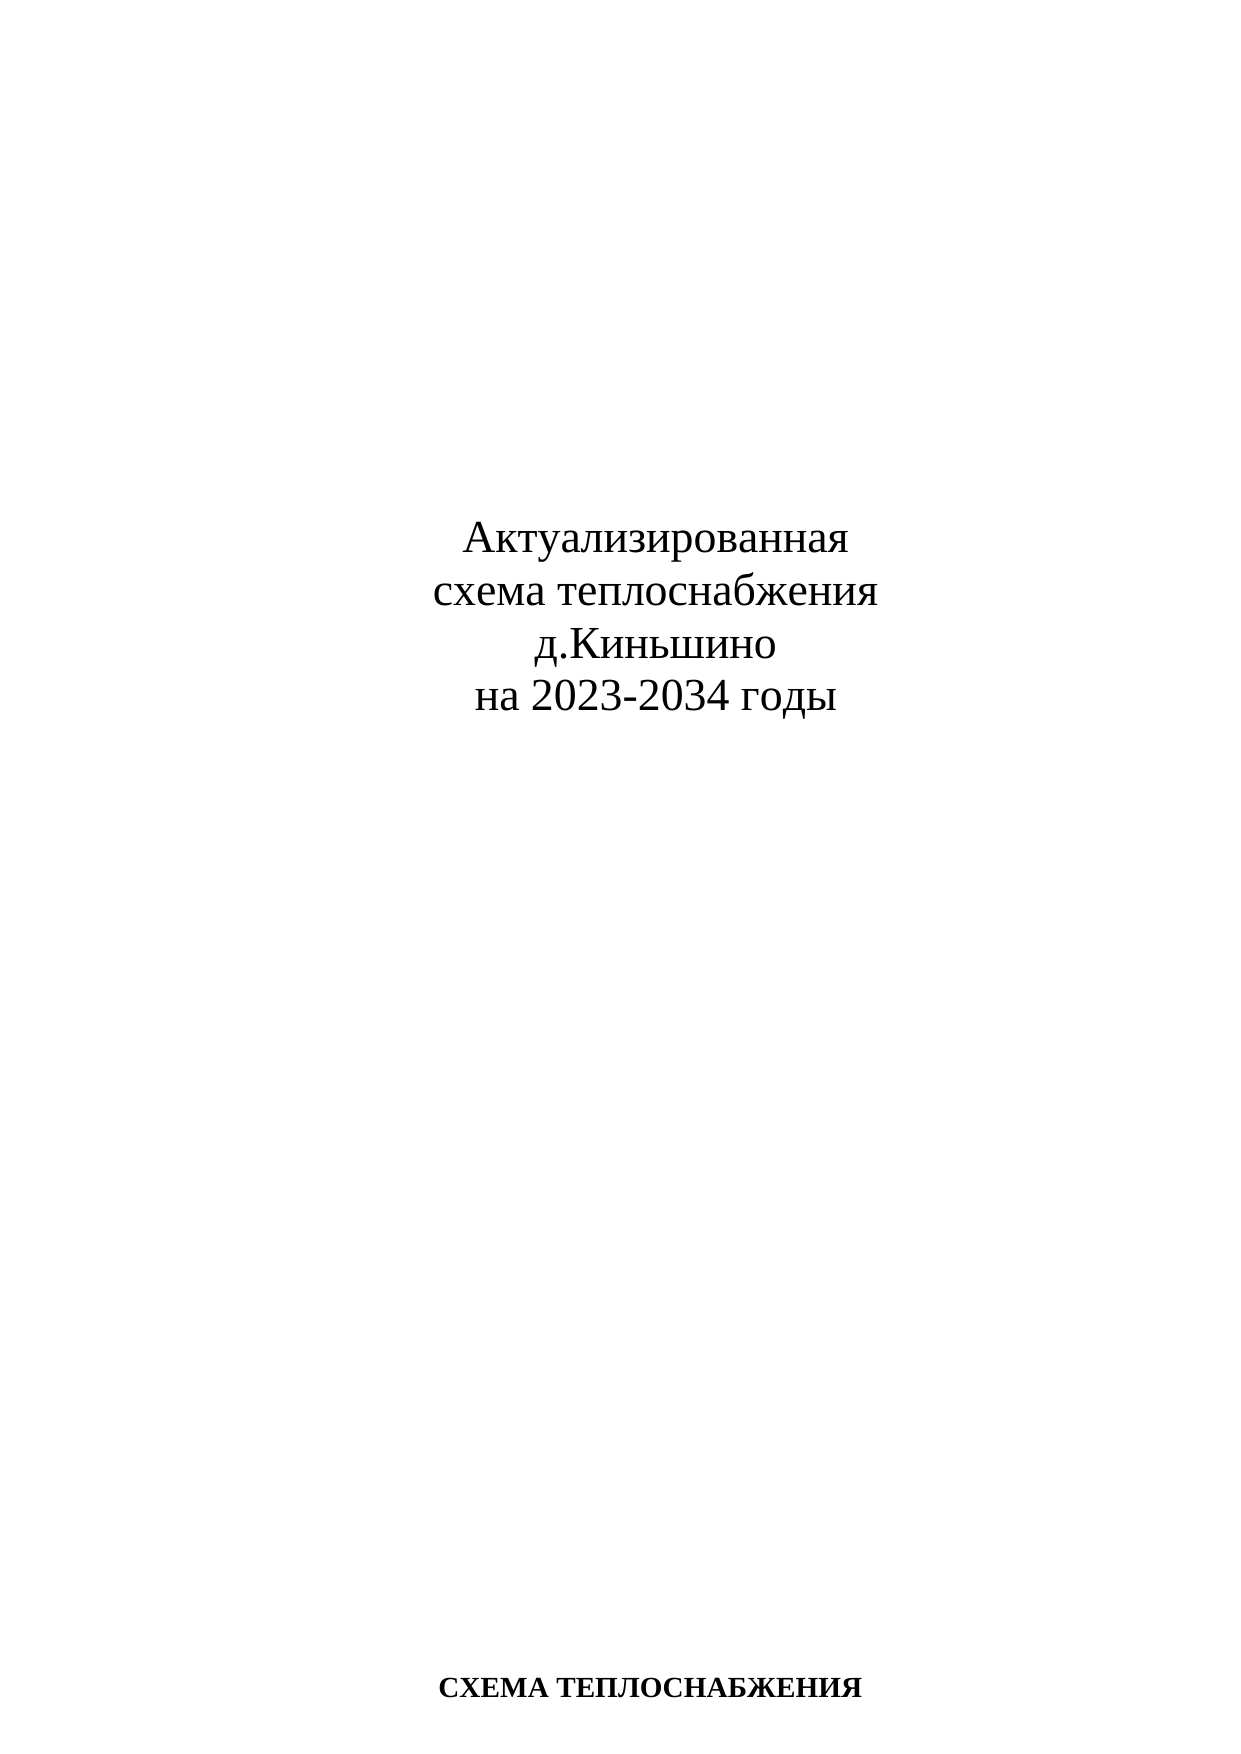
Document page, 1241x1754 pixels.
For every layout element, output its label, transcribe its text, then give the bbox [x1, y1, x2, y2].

text схема теплоснабжения [148, 563, 1163, 615]
text д.Киньшино [148, 615, 1163, 668]
text на 2023-2034 годы [148, 668, 1163, 721]
text СХЕМА ТЕПЛОСНАБЖЕНИЯ [148, 1671, 1153, 1704]
text Актуализированная [148, 510, 1163, 563]
